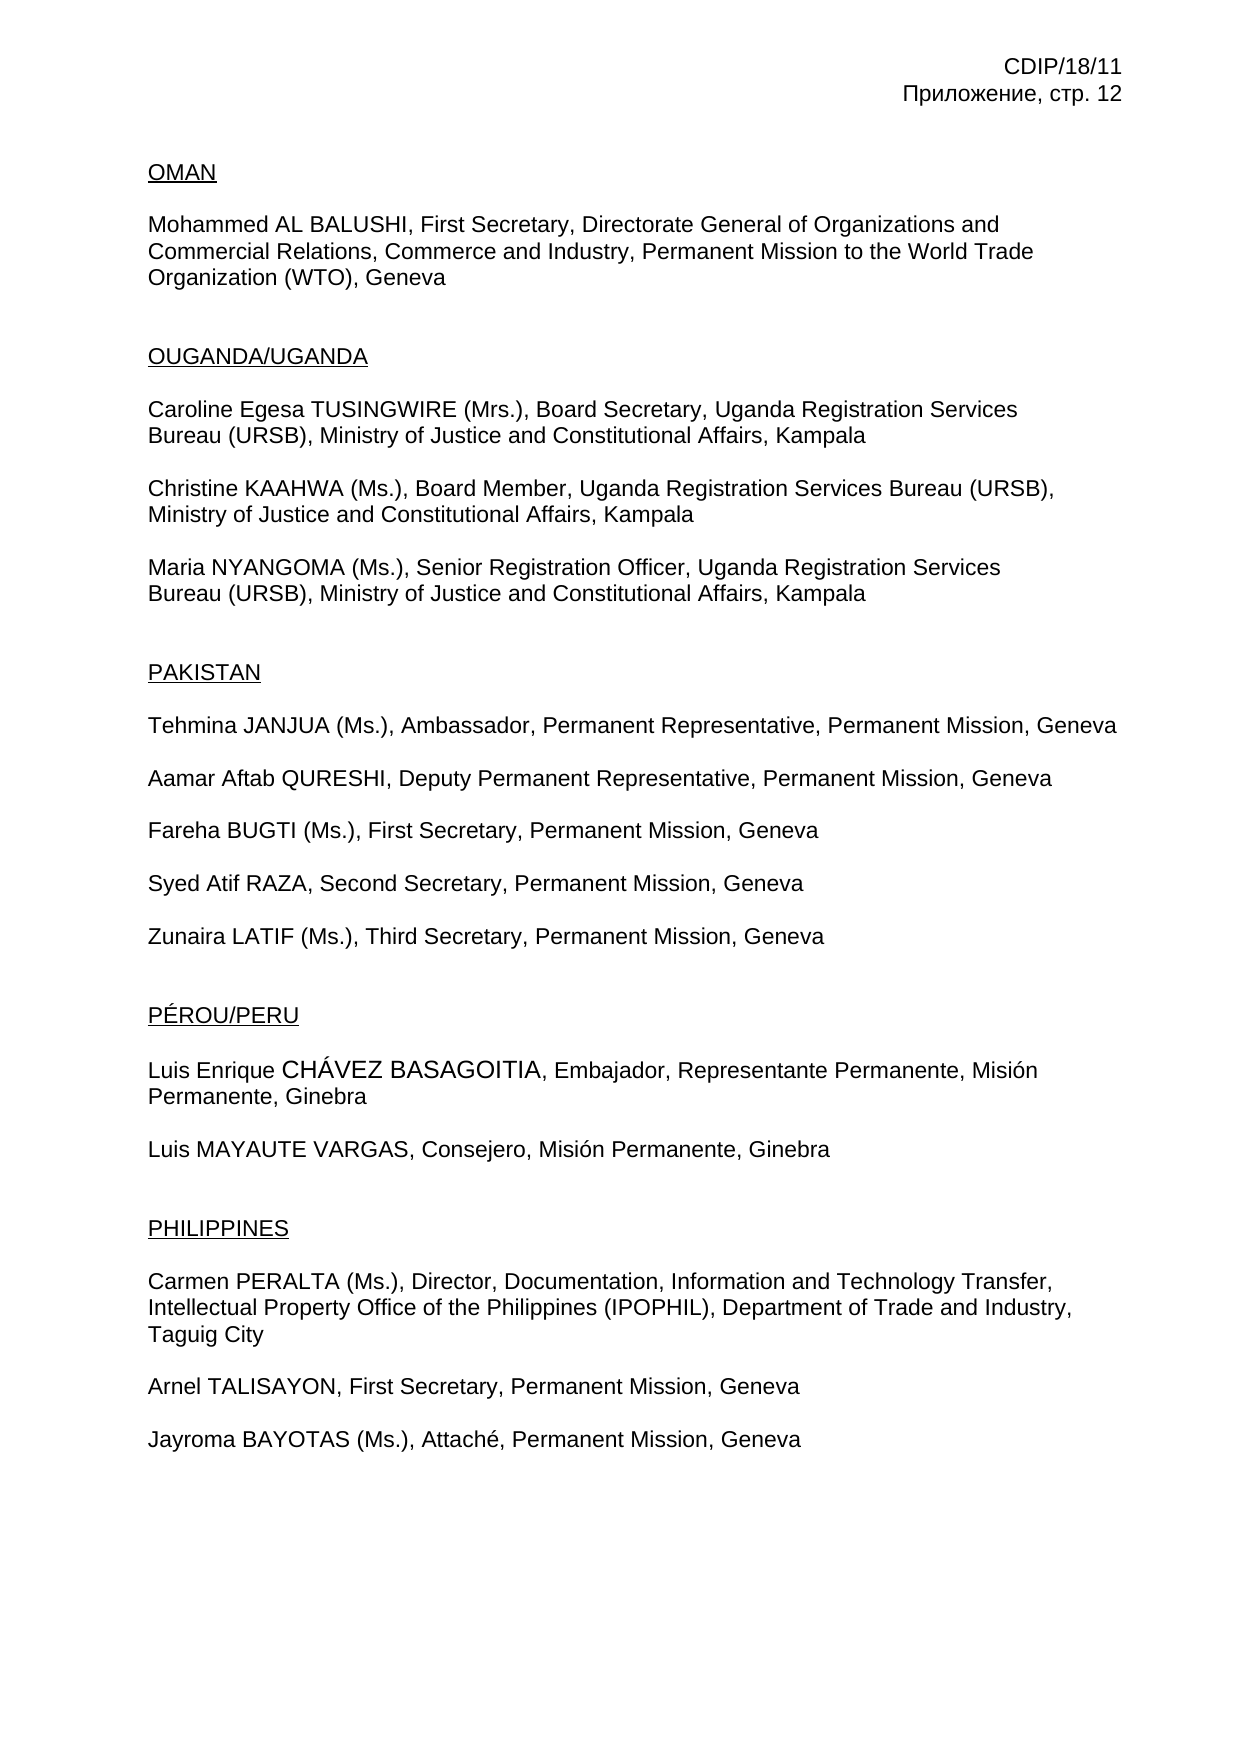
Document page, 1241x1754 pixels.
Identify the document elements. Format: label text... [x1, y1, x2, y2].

text PAKISTAN [148, 659, 1122, 686]
text Luis Enrique CHÁVEZ BASAGOITIA, Embajador, Representante Permanente, Misión Permanente, Ginebra [148, 1054, 1122, 1110]
text Caroline Egesa TUSINGWIRE (Mrs.), Board Secretary, Uganda Registration Services Bureau (URSB), Ministry of Justice and Constitutional Affairs, Kampala [148, 396, 1122, 448]
text OUGANDA/UGANDA [148, 343, 1122, 369]
text PÉROU/PERU [148, 1002, 1122, 1028]
text Maria NYANGOMA (Ms.), Senior Registration Officer, Uganda Registration Services Bureau (URSB), Ministry of Justice and Constitutional Affairs, Kampala [148, 554, 1122, 607]
text Jayroma BAYOTAS (Ms.), Attaché, Permanent Mission, Geneva [148, 1426, 1122, 1452]
text Carmen PERALTA (Ms.), Director, Documentation, Information and Technology Transfer, Intellectual Property Office of the Philippines (IPOPHIL), Department of Trade and Industry, Taguig City [148, 1268, 1122, 1347]
text OMAN [148, 158, 1122, 185]
text Arnel TALISAYON, First Secretary, Permanent Mission, Geneva [148, 1373, 1122, 1399]
text Zunaira LATIF (Ms.), Third Secretary, Permanent Mission, Geneva [148, 923, 1122, 949]
text Christine KAAHWA (Ms.), Board Member, Uganda Registration Services Bureau (URSB), Ministry of Justice and Constitutional Affairs, Kampala [148, 475, 1122, 527]
text Tehmina JANJUA (Ms.), Ambassador, Permanent Representative, Permanent Mission, Geneva [148, 712, 1122, 738]
text Luis MAYAUTE VARGAS, Consejero, Misión Permanente, Ginebra [148, 1136, 1122, 1162]
text PHILIPPINES [148, 1215, 1122, 1241]
text Syed Atif RAZA, Second Secretary, Permanent Mission, Geneva [148, 870, 1122, 896]
text Mohammed AL BALUSHI, First Secretary, Directorate General of Organizations and Commercial Relations, Commerce and Industry, Permanent Mission to the World Trade Organization (WTO), Geneva [148, 211, 1122, 290]
text Fareha BUGTI (Ms.), First Secretary, Permanent Mission, Geneva [148, 817, 1122, 844]
text Aamar Aftab QURESHI, Deputy Permanent Representative, Permanent Mission, Geneva [148, 765, 1122, 791]
